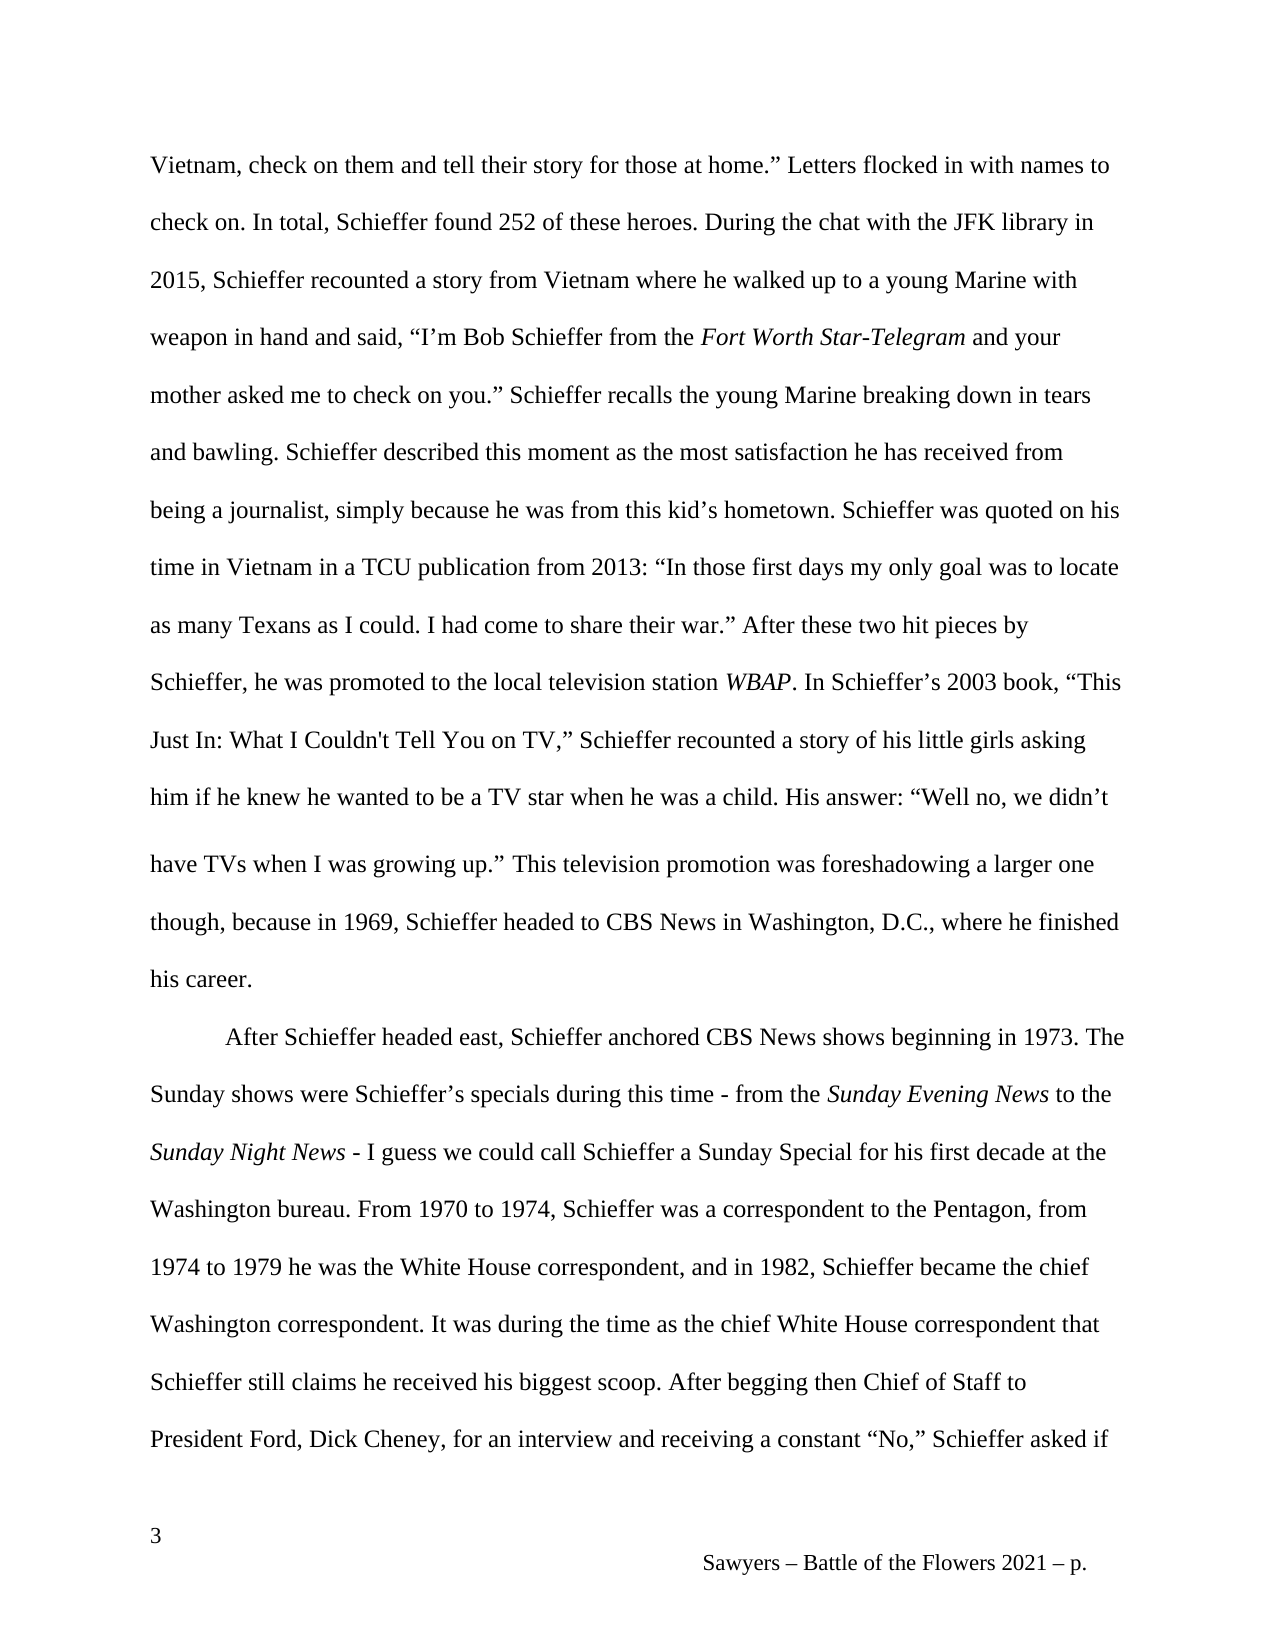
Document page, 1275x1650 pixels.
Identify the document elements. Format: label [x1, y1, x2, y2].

text [150, 150, 1125, 993]
text [150, 1022, 1125, 1453]
